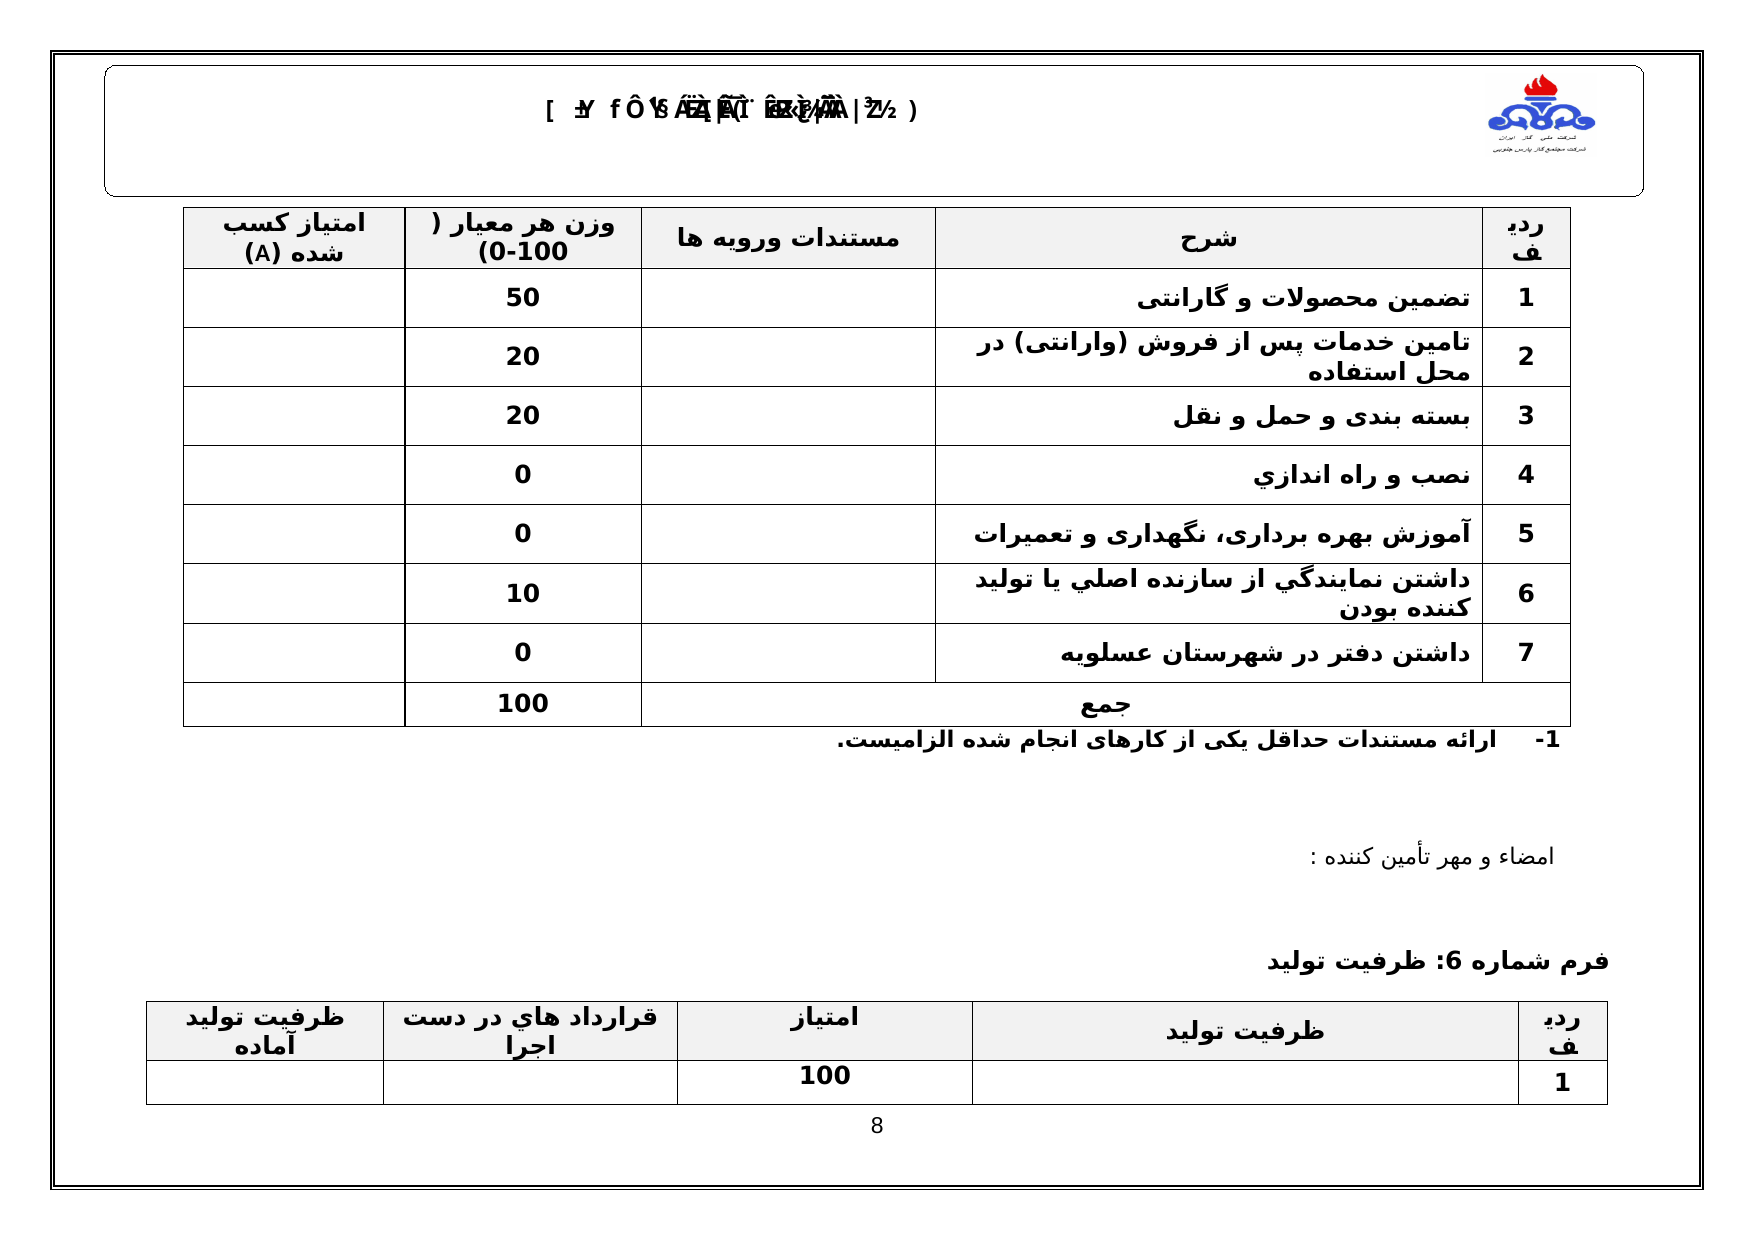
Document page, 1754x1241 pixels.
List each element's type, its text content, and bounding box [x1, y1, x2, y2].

table_cell جمع [642, 683, 1570, 726]
table_cell داشتن دفتر در شهرستان عسلويه [936, 624, 1482, 682]
list ارائه مستندات حداقل یکی از کارهای انجام شده الزامیست. [106, 727, 1535, 753]
table_cell [384, 1061, 677, 1104]
table_cell 3 [1483, 387, 1570, 445]
table_cell [184, 328, 404, 386]
table_header ظرفيت توليد [973, 1002, 1518, 1060]
table_cell 6 [1483, 564, 1570, 622]
table_cell 1 [1483, 269, 1570, 327]
table_cell ردیف [1483, 208, 1570, 267]
table_cell [147, 1061, 383, 1104]
table_cell [642, 446, 935, 504]
table_cell 20 [406, 387, 641, 445]
table_cell [184, 683, 404, 726]
table_cell [642, 564, 935, 622]
table_cell [184, 446, 404, 504]
table_header امتياز [678, 1002, 972, 1060]
table_cell تضمین محصولات و گارانتی [936, 269, 1482, 327]
table_cell 100 [406, 683, 641, 726]
table_cell تامین خدمات پس از فروش (وارانتی) در محل استفاده [936, 328, 1482, 386]
table_cell بسته بندی و حمل و نقل [936, 387, 1482, 445]
table_cell [184, 624, 404, 682]
table_cell 0 [406, 446, 641, 504]
table_cell امتیاز کسب شده (A) [184, 208, 404, 267]
table_cell شرح [936, 208, 1482, 267]
table_header قرارداد هاي در دست اجرا [384, 1002, 677, 1060]
table_cell 50 [406, 269, 641, 327]
table_cell 5 [1483, 505, 1570, 563]
text فرم شماره 6: ظرفیت تولید [106, 946, 1610, 976]
picture [1485, 73, 1597, 157]
table_cell [184, 387, 404, 445]
table_cell [642, 387, 935, 445]
table_cell [642, 269, 935, 327]
table_cell 4 [1483, 446, 1570, 504]
table_cell 2 [1483, 328, 1570, 386]
table_cell نصب و راه اندازي [936, 446, 1482, 504]
table_cell [184, 269, 404, 327]
table_cell 1 [1519, 1061, 1607, 1104]
table_cell 7 [1483, 624, 1570, 682]
table_cell وزن هر معیار (100-0) [406, 208, 641, 267]
table_cell 10 [406, 564, 641, 622]
table_cell [184, 564, 404, 622]
table_header ردیف [1519, 1002, 1607, 1060]
table_cell 20 [406, 328, 641, 386]
table_cell آموزش بهره برداری، نگهداری و تعمیرات [936, 505, 1482, 563]
table_cell [642, 624, 935, 682]
table_cell [642, 328, 935, 386]
table_cell [642, 505, 935, 563]
text امضاء و مهر تأمين كننده : [106, 843, 1648, 870]
table_cell [973, 1061, 1518, 1104]
table_cell 0 [406, 624, 641, 682]
table_header ظرفيت توليد آماده [147, 1002, 383, 1060]
table_cell 100 [678, 1061, 972, 1104]
table_cell داشتن نمايندگي از سازنده اصلي يا توليد كننده بودن [936, 564, 1482, 622]
table_cell مستندات ورویه ها [642, 208, 935, 267]
table_cell [184, 505, 404, 563]
table_cell 0 [406, 505, 641, 563]
